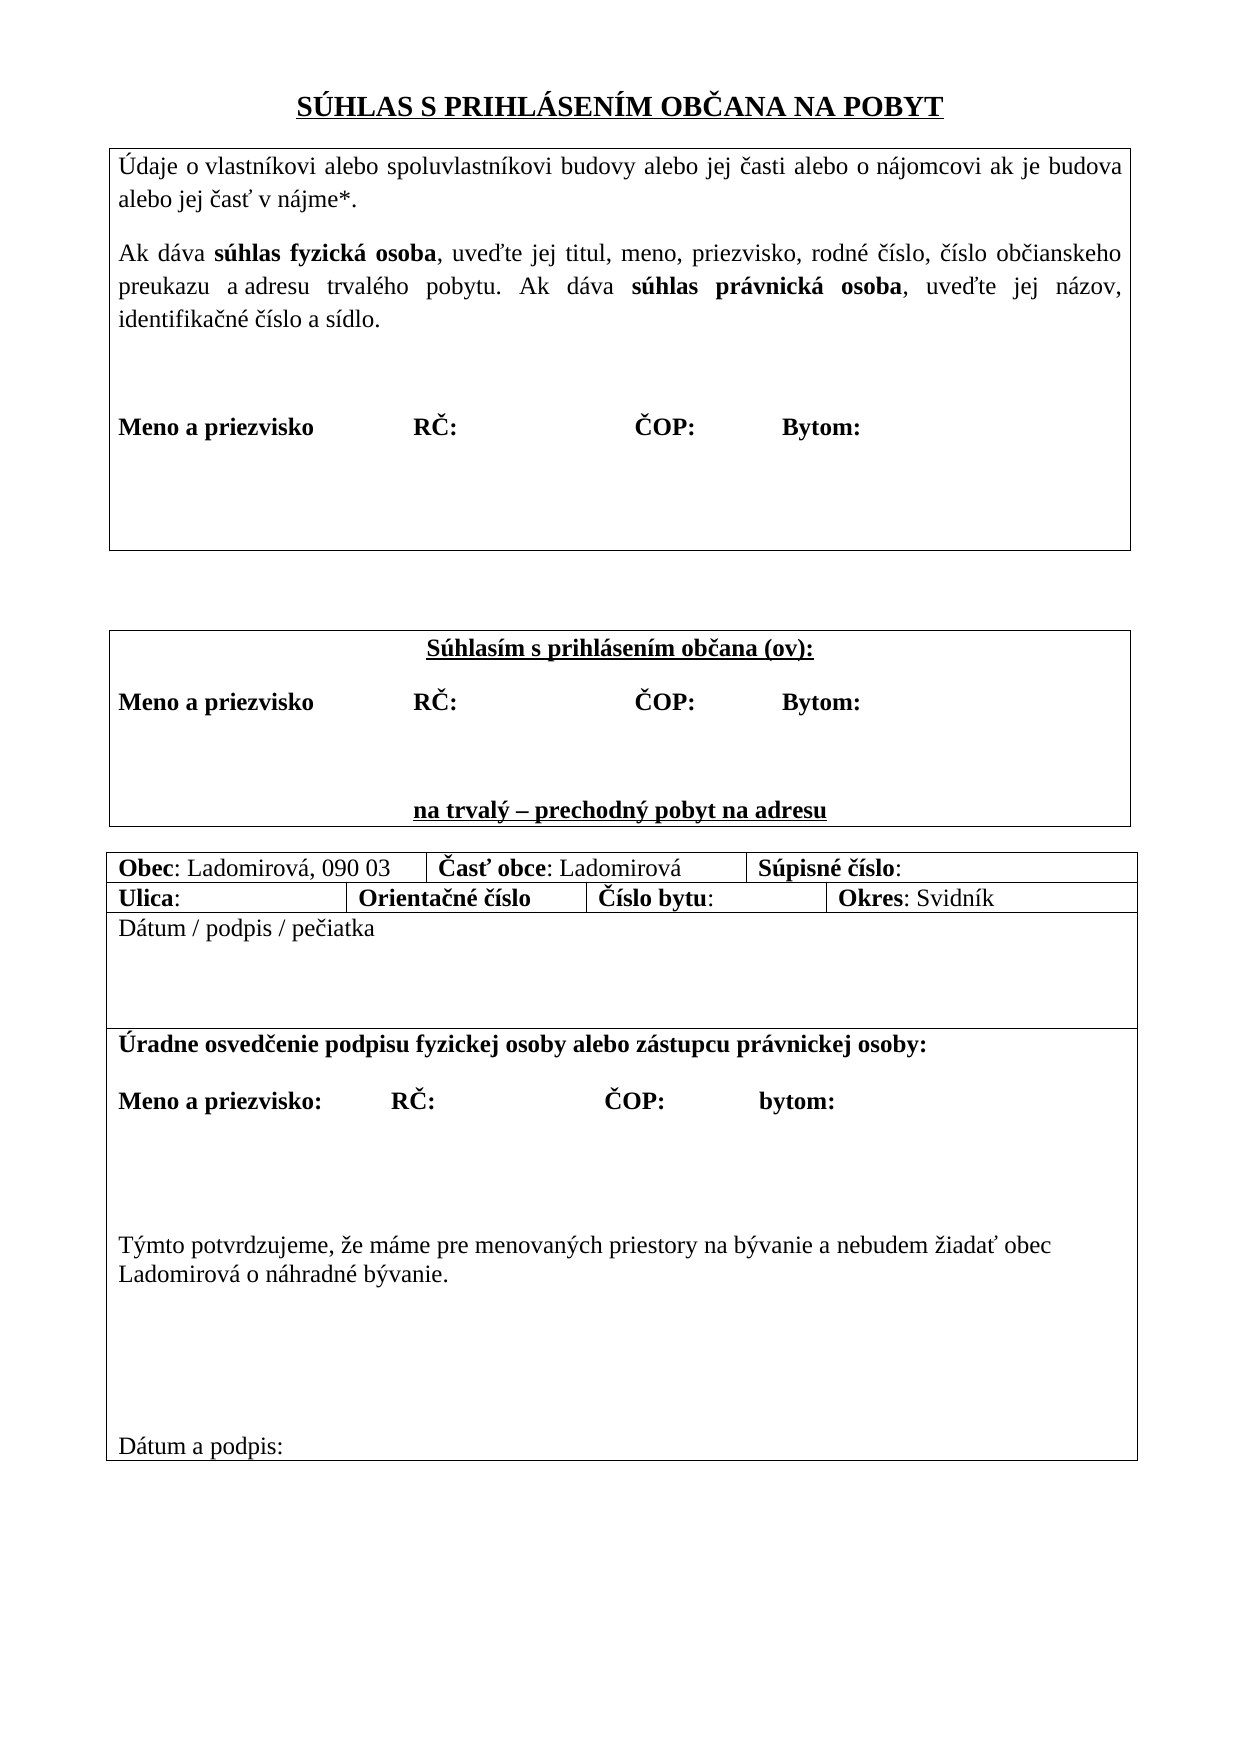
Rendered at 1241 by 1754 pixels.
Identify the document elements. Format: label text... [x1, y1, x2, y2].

text Údaje o vlastníkovi alebo spoluvlastníkovi budovy alebo jej časti alebo o nájomcovi ak je budova alebo jej časť v nájme*. [110, 149, 1130, 213]
text na trvalý – prechodný pobyt na adresu [110, 792, 1130, 826]
text Meno a priezvisko RČ: ČOP: Bytom: [110, 684, 1130, 716]
table_cell Úradne osvedčenie podpisu fyzickej osoby alebo zástupcu právnickej osoby: Meno a priezvisko: RČ: ČOP: bytom: Týmto potvrdzujeme, že máme pre menovaných priestory na bývanie a nebudem žiadať obec Ladomirová o náhradné bývanie. Dátum a podpis: [107, 1029, 1137, 1460]
text SÚHLAS S PRIHLÁSENÍM OBČANA NA POBYT [118, 89, 1122, 122]
text Ak dáva súhlas fyzická osoba, uveďte jej titul, meno, priezvisko, rodné číslo, číslo občianskeho preukazu a adresu trvalého pobytu. Ak dáva súhlas právnická osoba, uveďte jej názov, identifikačné číslo a sídlo. [110, 235, 1130, 333]
text Súhlasím s prihlásením občana (ov): [110, 631, 1130, 662]
table_header Časť obce: Ladomirová [427, 853, 746, 882]
table_cell Orientačné číslo [347, 883, 586, 912]
table_cell Číslo bytu: [587, 883, 826, 912]
table_cell Dátum / podpis / pečiatka [107, 913, 1137, 1028]
table_cell Okres: Svidník [827, 883, 1137, 912]
table_header Súpisné číslo: [747, 853, 1137, 882]
table_cell Ulica: [107, 883, 346, 912]
text Meno a priezvisko RČ: ČOP: Bytom: [110, 409, 1130, 441]
table_header Obec: Ladomirová, 090 03 [107, 853, 426, 882]
